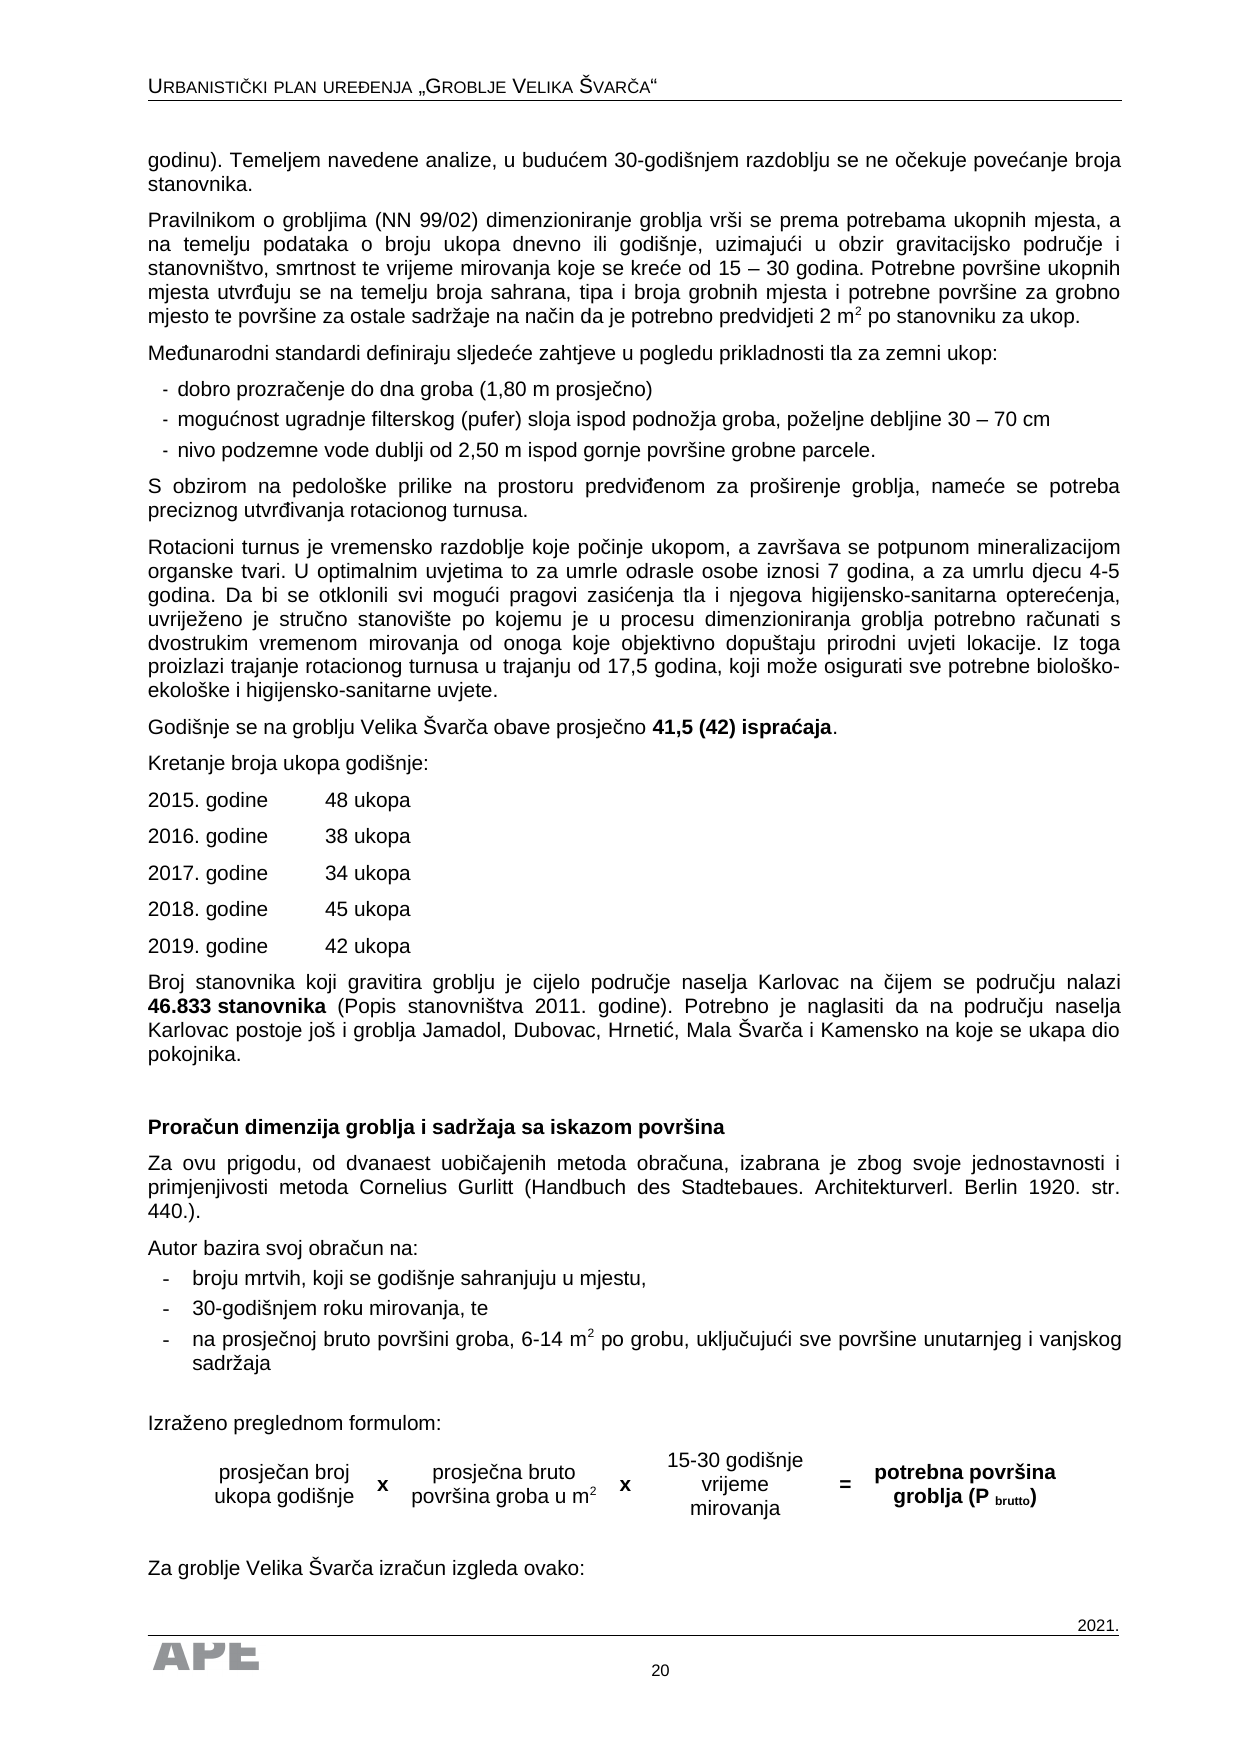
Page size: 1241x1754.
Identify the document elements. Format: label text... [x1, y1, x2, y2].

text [148, 148, 1122, 196]
text 2019. godine 42 ukopa [148, 933, 1122, 957]
text Rotacioni turnus je vremensko razdoblje koje počinje ukopom, a završava se potpunom mineralizacijom organske tvari. U optimalnim uvjetima to za umrle odrasle osobe iznosi 7 godina, a za umrlu djecu 4-5 godina. Da bi se otklonili svi mogući pragovi zasićenja tla i njegova higijensko-sanitarna opterećenja, uvriježeno je stručno stanovište po kojemu je u procesu dimenzioniranja groblja potrebno računati s dvostrukim vremenom mirovanja od onoga koje objektivno dopuštaju prirodni uvjeti lokacije. Iz toga proizlazi trajanje rotacionog turnusa u trajanju od 17,5 godina, koji može osigurati sve potrebne biološko-ekološke i higijensko-sanitarne uvjete. [148, 534, 1122, 702]
picture [147, 1637, 267, 1677]
text Autor bazira svoj obračun na: [148, 1236, 1122, 1259]
text Kretanje broja ukopa godišnje: [148, 751, 1122, 775]
text 2018. godine 45 ukopa [148, 897, 1122, 921]
table_header = [828, 1448, 863, 1519]
text S obzirom na pedološke prilike na prostoru predviđenom za proširenje groblja, nameće se potreba preciznog utvrđivanja rotacionog turnusa. [148, 474, 1122, 522]
text 2016. godine 38 ukopa [148, 824, 1122, 848]
table_header prosječan broj ukopa godišnje [203, 1448, 365, 1519]
list dobro prozračenje do dna groba ( prosječno) [162, 377, 1122, 401]
text Za groblje Velika Švarča izračun izgleda ovako: [148, 1556, 1122, 1580]
table_header x [365, 1448, 399, 1519]
text Pravilnikom o grobljima (NN 99/02) dimenzioniranje groblja vrši se prema potrebama ukopnih mjesta, a na temelju podataka o broju ukopa dnevno ili godišnje, uzimajući u obzir gravitacijsko područje i stanovništvo, smrtnost te vrijeme mirovanja koje se kreće od 15 – 30 godina. Potrebne površine ukopnih mjesta utvrđuju se na temelju broja sahrana, tipa i broja grobnih mjesta i potrebne površine za grobno mjesto te površine za ostale sadržaje na način da je potrebno predvidjeti po stanovniku za ukop. [148, 208, 1122, 328]
text Godišnje se na groblju Velika Švarča obave prosječno 41,5 (42) ispraćaja. [148, 715, 1122, 739]
text Broj stanovnika koji gravitira groblju je cijelo područje naselja Karlovac na čijem se području nalazi 46.833 stanovnika (Popis stanovništva 2011. godine). Potrebno je naglasiti da na području naselja Karlovac postoje još i groblja Jamadol, Dubovac, Hrnetić, Mala Švarča i Kamensko na koje se ukapa dio pokojnika. [148, 970, 1122, 1066]
text Za ovu prigodu, od dvanaest uobičajenih metoda obračuna, izabrana je zbog svoje jednostavnosti i primjenjivosti metoda Cornelius Gurlitt (Handbuch des Stadtebaues. Architekturverl. Berlin 1920. str. 440.). [148, 1151, 1122, 1223]
list 30-godišnjem roku mirovanja, te [162, 1296, 1122, 1320]
table_header prosječna bruto površina groba u m2 [400, 1448, 608, 1519]
table_header 15-30 godišnje vrijeme mirovanja [642, 1448, 828, 1519]
table_header potrebna površina groblja (P brutto) [863, 1448, 1067, 1519]
table_header x [608, 1448, 642, 1519]
list nivo podzemne vode dublji od ispod gornje površine grobne parcele. [162, 437, 1122, 462]
list mogućnost ugradnje filterskog (pufer) sloja ispod podnožja groba, poželjne debljine 30 – [162, 407, 1122, 431]
list na prosječnoj bruto površini groba, 6- po grobu, uključujući sve površine unutarnjeg i vanjskog sadržaja [162, 1327, 1122, 1375]
text 2015. godine 48 ukopa [148, 788, 1122, 812]
list broju mrtvih, koji se godišnje sahranjuju u mjestu, [162, 1266, 1122, 1290]
text Međunarodni standardi definiraju sljedeće zahtjeve u pogledu prikladnosti tla za zemni ukop: [148, 340, 1122, 364]
subtitle Proračun dimenzija groblja i sadržaja sa iskazom površina [148, 1115, 1122, 1139]
text 2017. godine 34 ukopa [148, 861, 1122, 884]
text Izraženo preglednom formulom: [148, 1411, 1122, 1435]
